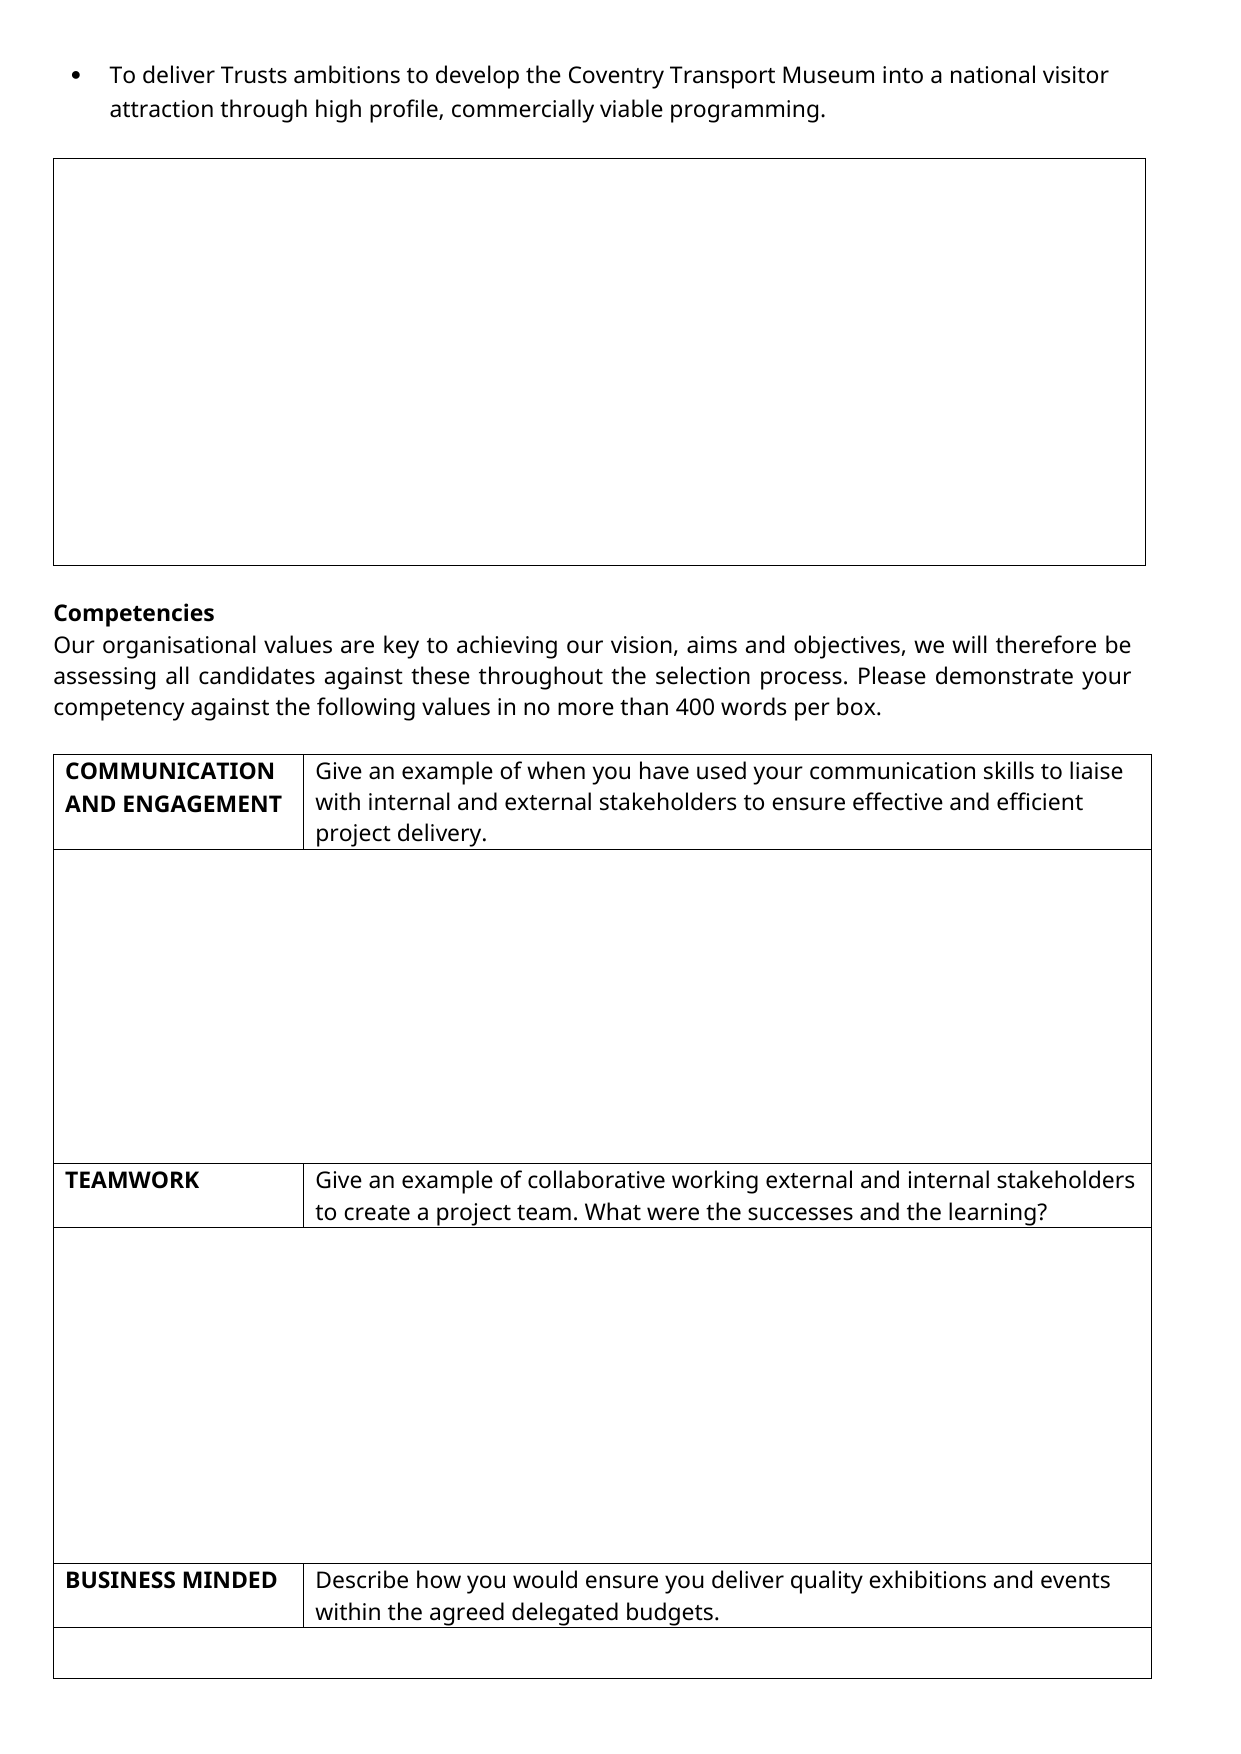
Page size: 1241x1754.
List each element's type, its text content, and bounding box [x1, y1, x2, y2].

table_cell [54, 1228, 1151, 1563]
table_cell [54, 850, 1151, 1163]
list To deliver Trusts ambitions to develop the Coventry Transport Museum into a national visitor attraction through high profile, commercially viable programming. [72, 59, 1152, 124]
table_header COMMUNICATION AND ENGAGEMENT [54, 755, 303, 848]
table_cell Describe how you would ensure you deliver quality exhibitions and events within the agreed delegated budgets. [304, 1564, 1151, 1627]
table_cell [54, 1628, 1151, 1678]
table_header [54, 159, 1145, 565]
table_cell BUSINESS MINDED [54, 1564, 303, 1627]
table_header Give an example of when you have used your communication skills to liaise with internal and external stakeholders to ensure effective and efficient project delivery. [304, 755, 1151, 848]
table_cell TEAMWORK [54, 1164, 303, 1227]
table_cell Give an example of collaborative working external and internal stakeholders to create a project team. What were the successes and the learning? [304, 1164, 1151, 1227]
text Our organisational values are key to achieving our vision, aims and objectives, we will therefore be assessing all candidates against these throughout the selection process. Please demonstrate your competency against the following values in no more than 400 words per box. [53, 629, 1133, 722]
text Competencies [53, 597, 1133, 629]
